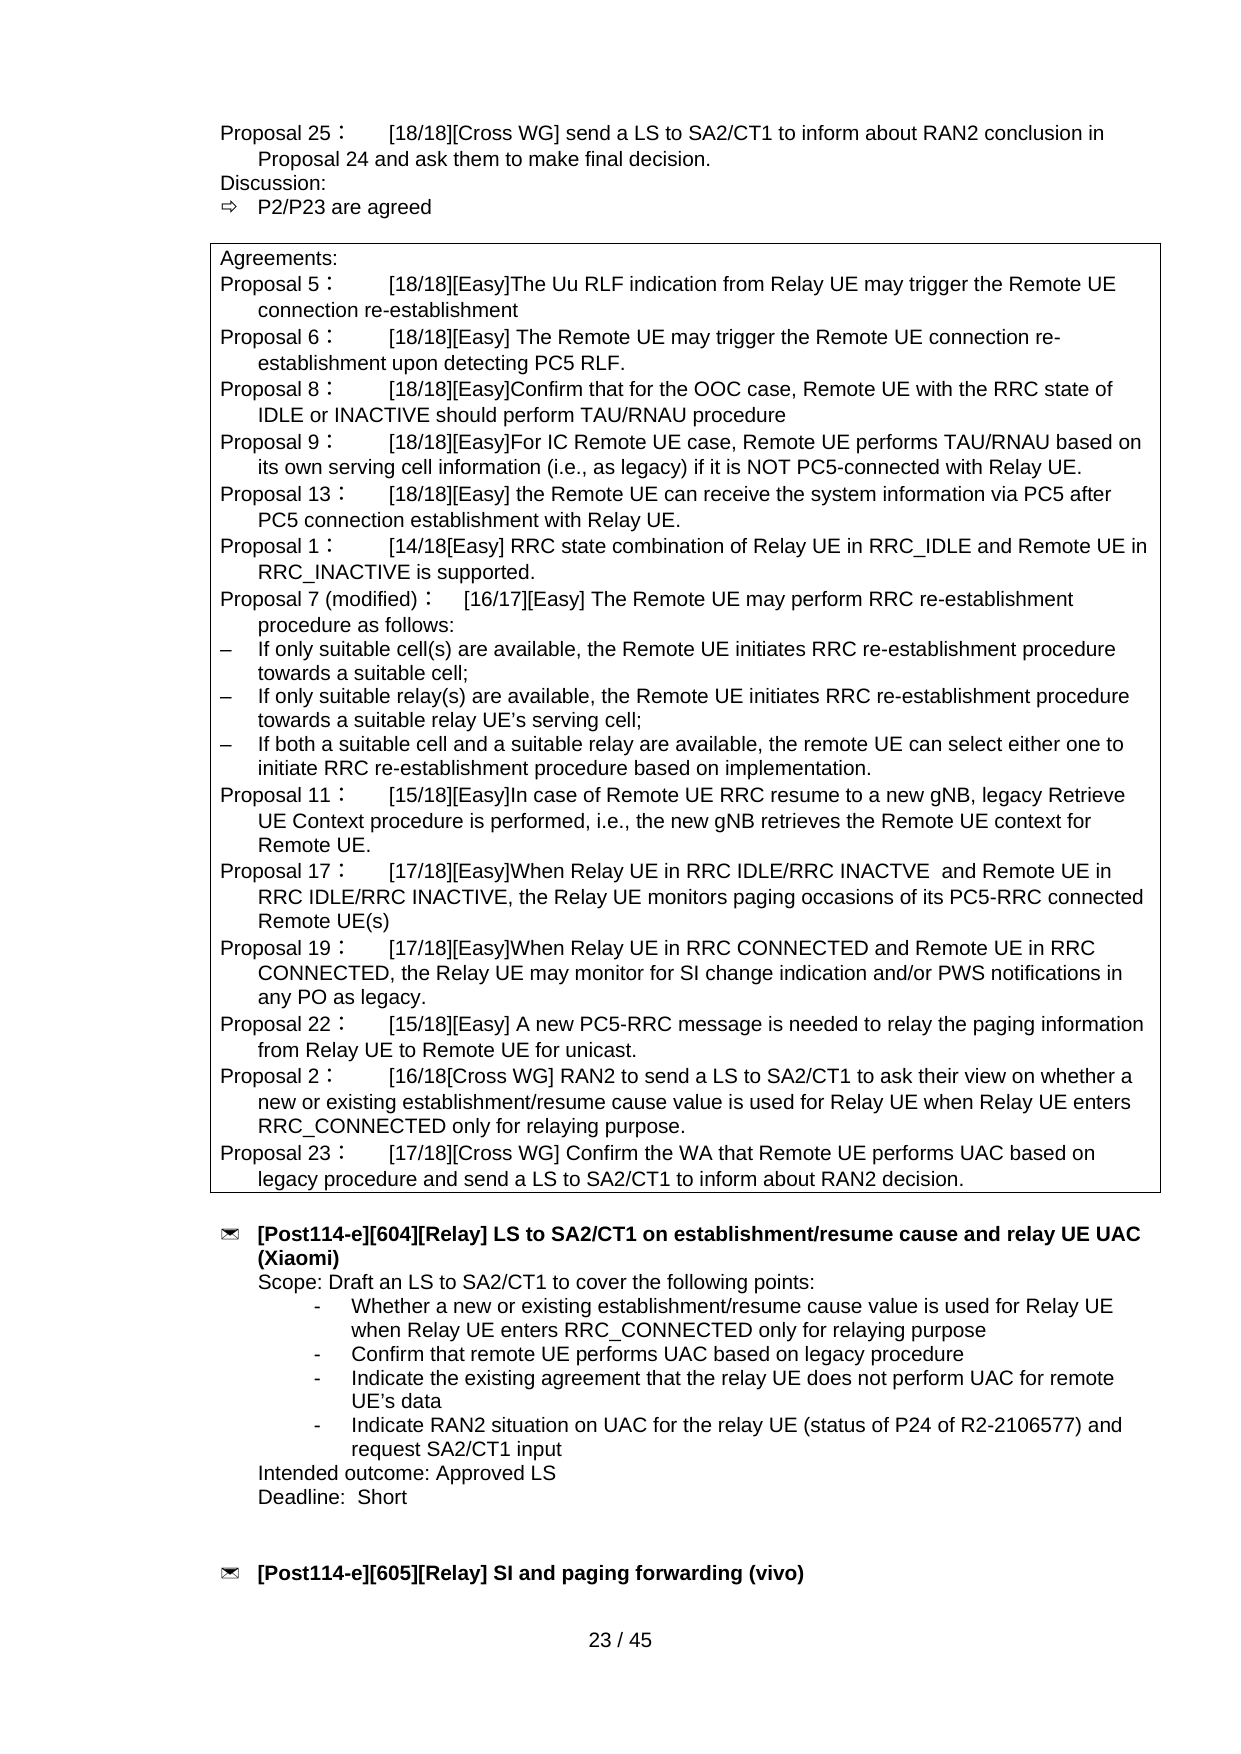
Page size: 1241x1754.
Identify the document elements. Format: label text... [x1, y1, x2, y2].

text Proposal 22： [15/18][Easy] A new PC5-RRC message is needed to relay the paging information from Relay UE to Remote UE for unicast. [211, 1006, 1160, 1058]
text Discussion: [220, 171, 1152, 194]
list Indicate the existing agreement that the relay UE does not perform UAC for remote UE’s data [314, 1365, 1152, 1413]
list P2/P23 are agreed [220, 194, 1152, 218]
text Proposal 23： [17/18][Cross WG] Confirm the WA that Remote UE performs UAC based on legacy procedure and send a LS to SA2/CT1 to inform about RAN2 decision. [211, 1135, 1160, 1192]
text ‒ If only suitable cell(s) are available, the Remote UE initiates RRC re-establishment procedure towards a suitable cell; [211, 633, 1160, 681]
list Confirm that remote UE performs UAC based on legacy procedure [314, 1341, 1152, 1365]
text Proposal 19： [17/18][Easy]When Relay UE in RRC CONNECTED and Remote UE in RRC CONNECTED, the Relay UE may monitor for SI change indication and/or PWS notifications in any PO as legacy. [211, 930, 1160, 1006]
text ‒ If both a suitable cell and a suitable relay are available, the remote UE can select either one to initiate RRC re-establishment procedure based on implementation. [211, 729, 1160, 777]
text Proposal 1： [14/18[Easy] RRC state combination of Relay UE in RRC_IDLE and Remote UE in RRC_INACTIVE is supported. [211, 528, 1160, 581]
text Agreements: [211, 244, 1160, 266]
text Scope: Draft an LS to SA2/CT1 to cover the following points: [220, 1269, 1152, 1293]
text Deadline: Short [220, 1485, 1152, 1509]
text Proposal 25： [18/18][Cross WG] send a LS to SA2/CT1 to inform about RAN2 conclusion in Proposal 24 and ask them to make final decision. [220, 118, 1152, 171]
list Indicate RAN2 situation on UAC for the relay UE (status of P24 of R2-2106577) and request SA2/CT1 input [314, 1413, 1152, 1461]
text [Post114-e][604][Relay] LS to SA2/CT1 on establishment/resume cause and relay UE UAC (Xiaomi) [220, 1222, 1152, 1269]
text Proposal 11： [15/18][Easy]In case of Remote UE RRC resume to a new gNB, legacy Retrieve UE Context procedure is performed, i.e., the new gNB retrieves the Remote UE context for Remote UE. [211, 777, 1160, 853]
text Proposal 8： [18/18][Easy]Confirm that for the OOC case, Remote UE with the RRC state of IDLE or INACTIVE should perform TAU/RNAU procedure [211, 371, 1160, 424]
text Proposal 5： [18/18][Easy]The Uu RLF indication from Relay UE may trigger the Remote UE connection re-establishment [211, 266, 1160, 319]
text Proposal 2： [16/18[Cross WG] RAN2 to send a LS to SA2/CT1 to ask their view on whether a new or existing establishment/resume cause value is used for Relay UE when Relay UE enters RRC_CONNECTED only for relaying purpose. [211, 1058, 1160, 1135]
text Proposal 13： [18/18][Easy] the Remote UE can receive the system information via PC5 after PC5 connection establishment with Relay UE. [211, 476, 1160, 528]
text ‒ If only suitable relay(s) are available, the Remote UE initiates RRC re-establishment procedure towards a suitable relay UE’s serving cell; [211, 681, 1160, 729]
text Intended outcome: Approved LS [220, 1461, 1152, 1485]
list Whether a new or existing establishment/resume cause value is used for Relay UE when Relay UE enters RRC_CONNECTED only for relaying purpose [314, 1293, 1152, 1341]
text [Post114-e][605][Relay] SI and paging forwarding (vivo) [220, 1561, 1152, 1585]
text Proposal 7 (modified)： [16/17][Easy] The Remote UE may perform RRC re-establishment procedure as follows: [211, 581, 1160, 633]
text Proposal 17： [17/18][Easy]When Relay UE in RRC IDLE/RRC INACTVE and Remote UE in RRC IDLE/RRC INACTIVE, the Relay UE monitors paging occasions of its PC5-RRC connected Remote UE(s) [211, 853, 1160, 930]
text Proposal 6： [18/18][Easy] The Remote UE may trigger the Remote UE connection re-establishment upon detecting PC5 RLF. [211, 319, 1160, 371]
text Proposal 9： [18/18][Easy]For IC Remote UE case, Remote UE performs TAU/RNAU based on its own serving cell information (i.e., as legacy) if it is NOT PC5-connected with Relay UE. [211, 424, 1160, 476]
